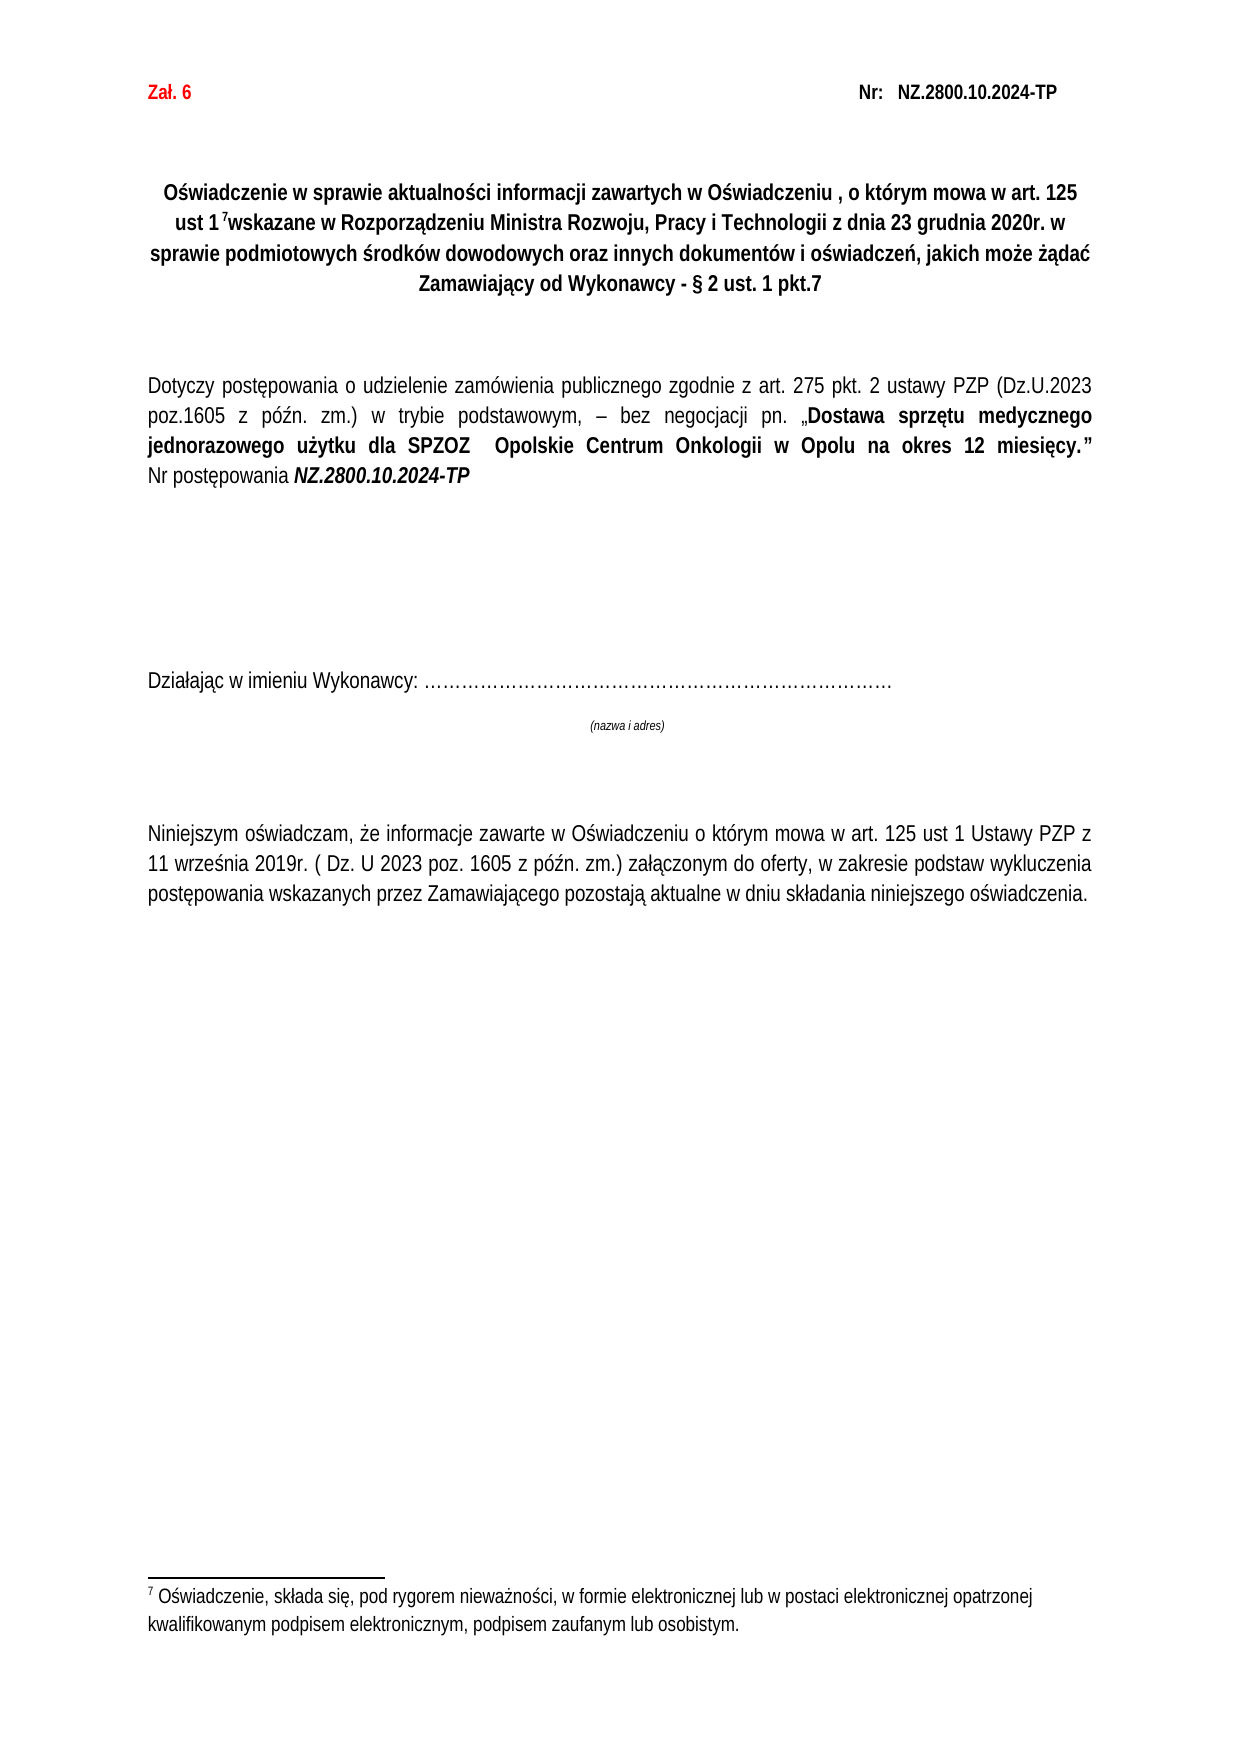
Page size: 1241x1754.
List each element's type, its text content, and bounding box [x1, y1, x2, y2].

text Niniejszym oświadczam, że informacje zawarte w Oświadczeniu o którym mowa w art. 125 ust 1 Ustawy PZP z 11 września 2019r. ( Dz. U 2023 poz. 1605 z późn. zm.) załączonym do oferty, w zakresie podstaw wykluczenia postępowania wskazanych przez Zamawiającego pozostają aktualne w dniu składania niniejszego oświadczenia. [148, 820, 1092, 906]
text Zał. 6 Nr: NZ.2800.10.2024-TP [148, 80, 1092, 104]
text Dotyczy postępowania o udzielenie zamówienia publicznego zgodnie z art. 275 pkt. 2 ustawy PZP (Dz.U.2023 poz.1605 z późn. zm.) w trybie podstawowym, – bez negocjacji pn. „Dostawa sprzętu medycznego jednorazowego użytku dla SPZOZ Opolskie Centrum Onkologii w Opolu na okres 12 miesięcy.” Nr postępowania NZ.2800.10.2024-TP [148, 372, 1092, 489]
text (nazwa i adres) [516, 718, 1092, 744]
text Działając w imieniu Wykonawcy: ………………………………………………………………… [148, 667, 1092, 693]
text Oświadczenie w sprawie aktualności informacji zawartych w Oświadczeniu , o którym mowa w art. 125 ust 1 wskazane w Rozporządzeniu Ministra Rozwoju, Pracy i Technologii z dnia 23 grudnia 2020r. w sprawie podmiotowych środków dowodowych oraz innych dokumentów i oświadczeń, jakich może żądać Zamawiający od Wykonawcy - § 2 ust. 1 pkt.7 [148, 179, 1092, 296]
